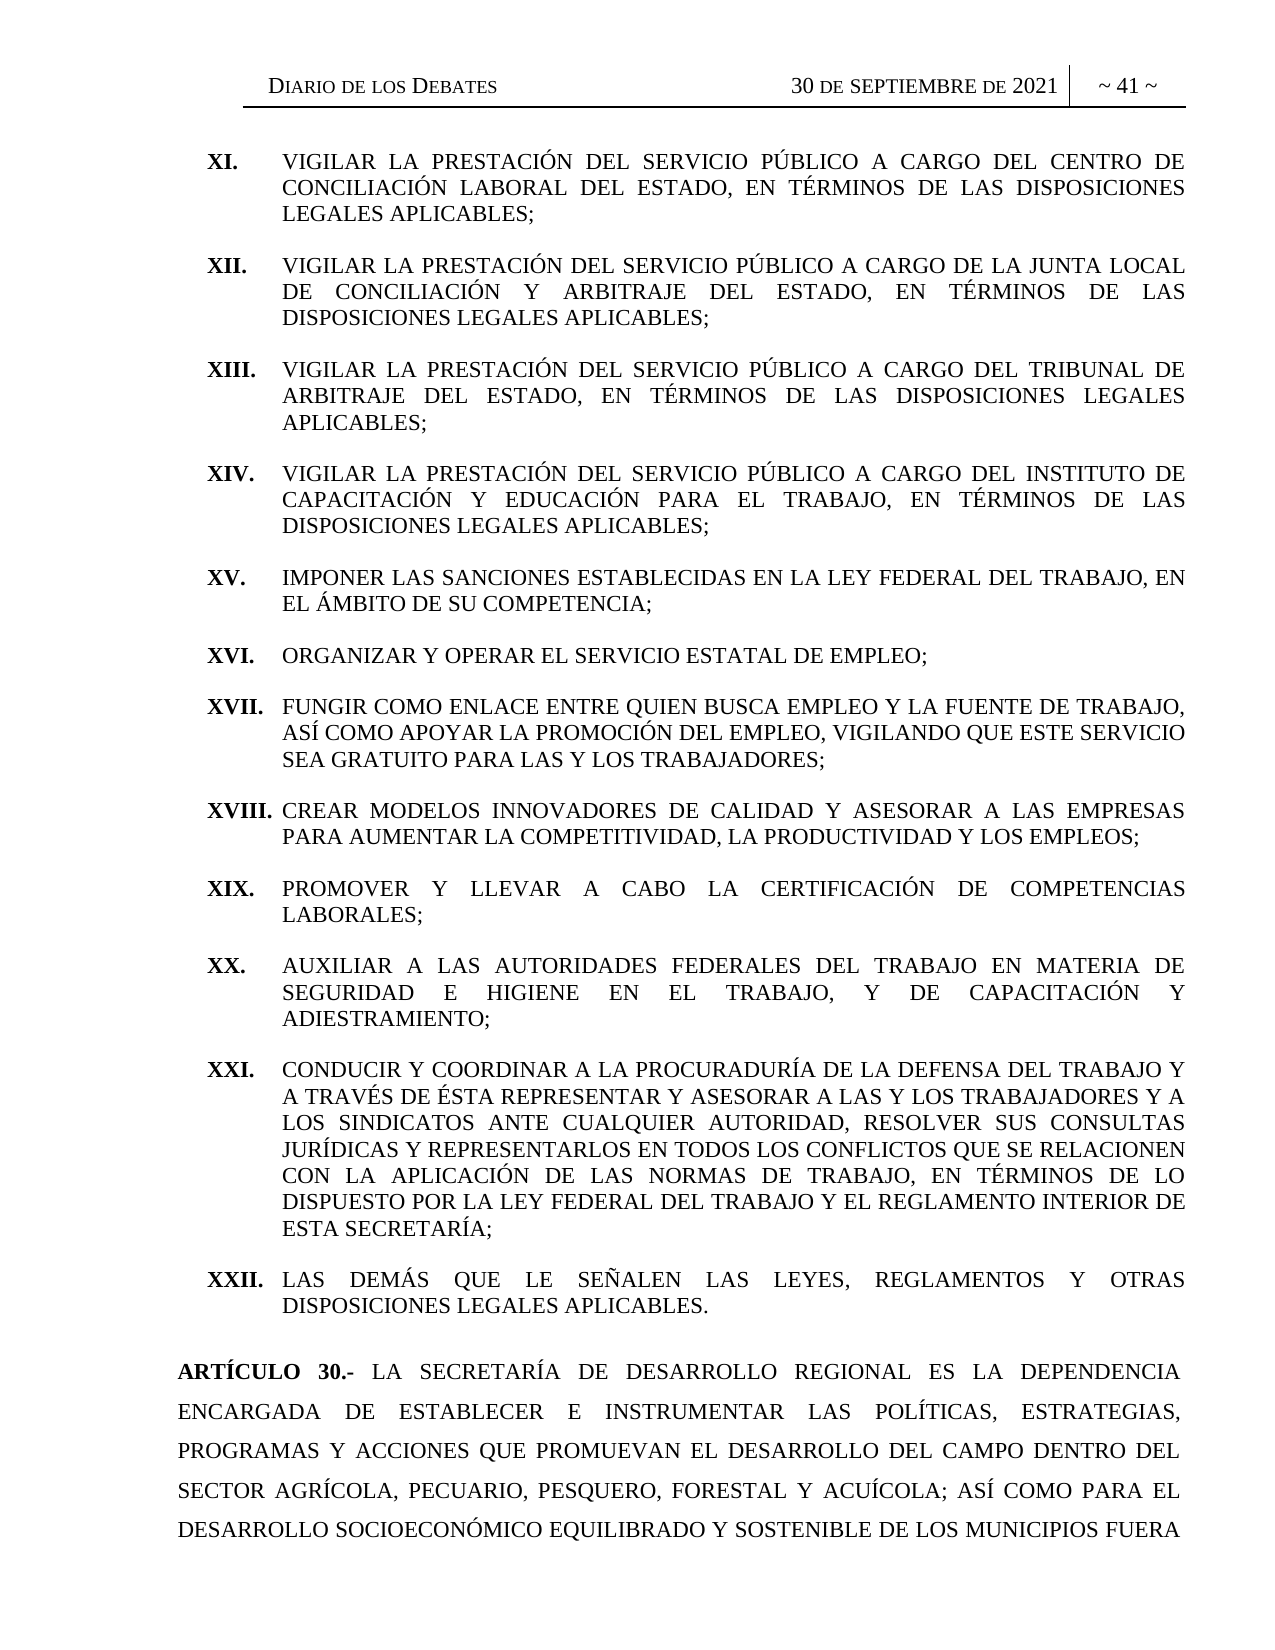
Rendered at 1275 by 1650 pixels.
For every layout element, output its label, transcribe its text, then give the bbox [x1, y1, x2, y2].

list CONDUCIR Y COORDINAR A LA PROCURADURÍA DE LA DEFENSA DEL TRABAJO Y A TRAVÉS DE ÉSTA REPRESENTAR Y ASESORAR A LAS Y LOS TRABAJADORES Y A LOS SINDICATOS ANTE CUALQUIER AUTORIDAD, RESOLVER SUS CONSULTAS JURÍDICAS Y REPRESENTARLOS EN TODOS LOS CONFLICTOS QUE SE RELACIONEN CON LA APLICACIÓN DE LAS NORMAS DE TRABAJO, EN TÉRMINOS DE LO DISPUESTO POR LA LEY FEDERAL DEL TRABAJO Y EL REGLAMENTO INTERIOR DE ESTA SECRETARÍA; [207, 1057, 1186, 1241]
list IMPONER LAS SANCIONES ESTABLECIDAS EN LA LEY FEDERAL DEL TRABAJO, EN EL ÁMBITO DE SU COMPETENCIA; [207, 564, 1186, 617]
list LAS DEMÁS QUE LE SEÑALEN LAS LEYES, REGLAMENTOS Y OTRAS DISPOSICIONES LEGALES APLICABLES. [207, 1266, 1186, 1319]
list PROMOVER Y LLEVAR A CABO LA CERTIFICACIÓN DE COMPETENCIAS LABORALES; [207, 875, 1186, 927]
list CREAR MODELOS INNOVADORES DE CALIDAD Y ASESORAR A LAS EMPRESAS PARA AUMENTAR LA COMPETITIVIDAD, LA PRODUCTIVIDAD Y LOS EMPLEOS; [207, 797, 1186, 850]
list VIGILAR LA PRESTACIÓN DEL SERVICIO PÚBLICO A CARGO DEL INSTITUTO DE CAPACITACIÓN Y EDUCACIÓN PARA EL TRABAJO, EN TÉRMINOS DE LAS DISPOSICIONES LEGALES APLICABLES; [207, 460, 1186, 539]
list VIGILAR LA PRESTACIÓN DEL SERVICIO PÚBLICO A CARGO DEL TRIBUNAL DE ARBITRAJE DEL ESTADO, EN TÉRMINOS DE LAS DISPOSICIONES LEGALES APLICABLES; [207, 356, 1186, 435]
list FUNGIR COMO ENLACE ENTRE QUIEN BUSCA EMPLEO Y LA FUENTE DE TRABAJO, ASÍ COMO APOYAR LA PROMOCIÓN DEL EMPLEO, VIGILANDO QUE ESTE SERVICIO SEA GRATUITO PARA LAS Y LOS TRABAJADORES; [207, 693, 1186, 772]
list VIGILAR LA PRESTACIÓN DEL SERVICIO PÚBLICO A CARGO DE LA JUNTA LOCAL DE CONCILIACIÓN Y ARBITRAJE DEL ESTADO, EN TÉRMINOS DE LAS DISPOSICIONES LEGALES APLICABLES; [207, 252, 1186, 331]
list ORGANIZAR Y OPERAR EL SERVICIO ESTATAL DE EMPLEO; [207, 642, 1186, 668]
list VIGILAR LA PRESTACIÓN DEL SERVICIO PÚBLICO A CARGO DEL CENTRO DE CONCILIACIÓN LABORAL DEL ESTADO, EN TÉRMINOS DE LAS DISPOSICIONES LEGALES APLICABLES; [207, 148, 1186, 227]
list AUXILIAR A LAS AUTORIDADES FEDERALES DEL TRABAJO EN MATERIA DE SEGURIDAD E HIGIENE EN EL TRABAJO, Y DE CAPACITACIÓN Y ADIESTRAMIENTO; [207, 952, 1186, 1032]
